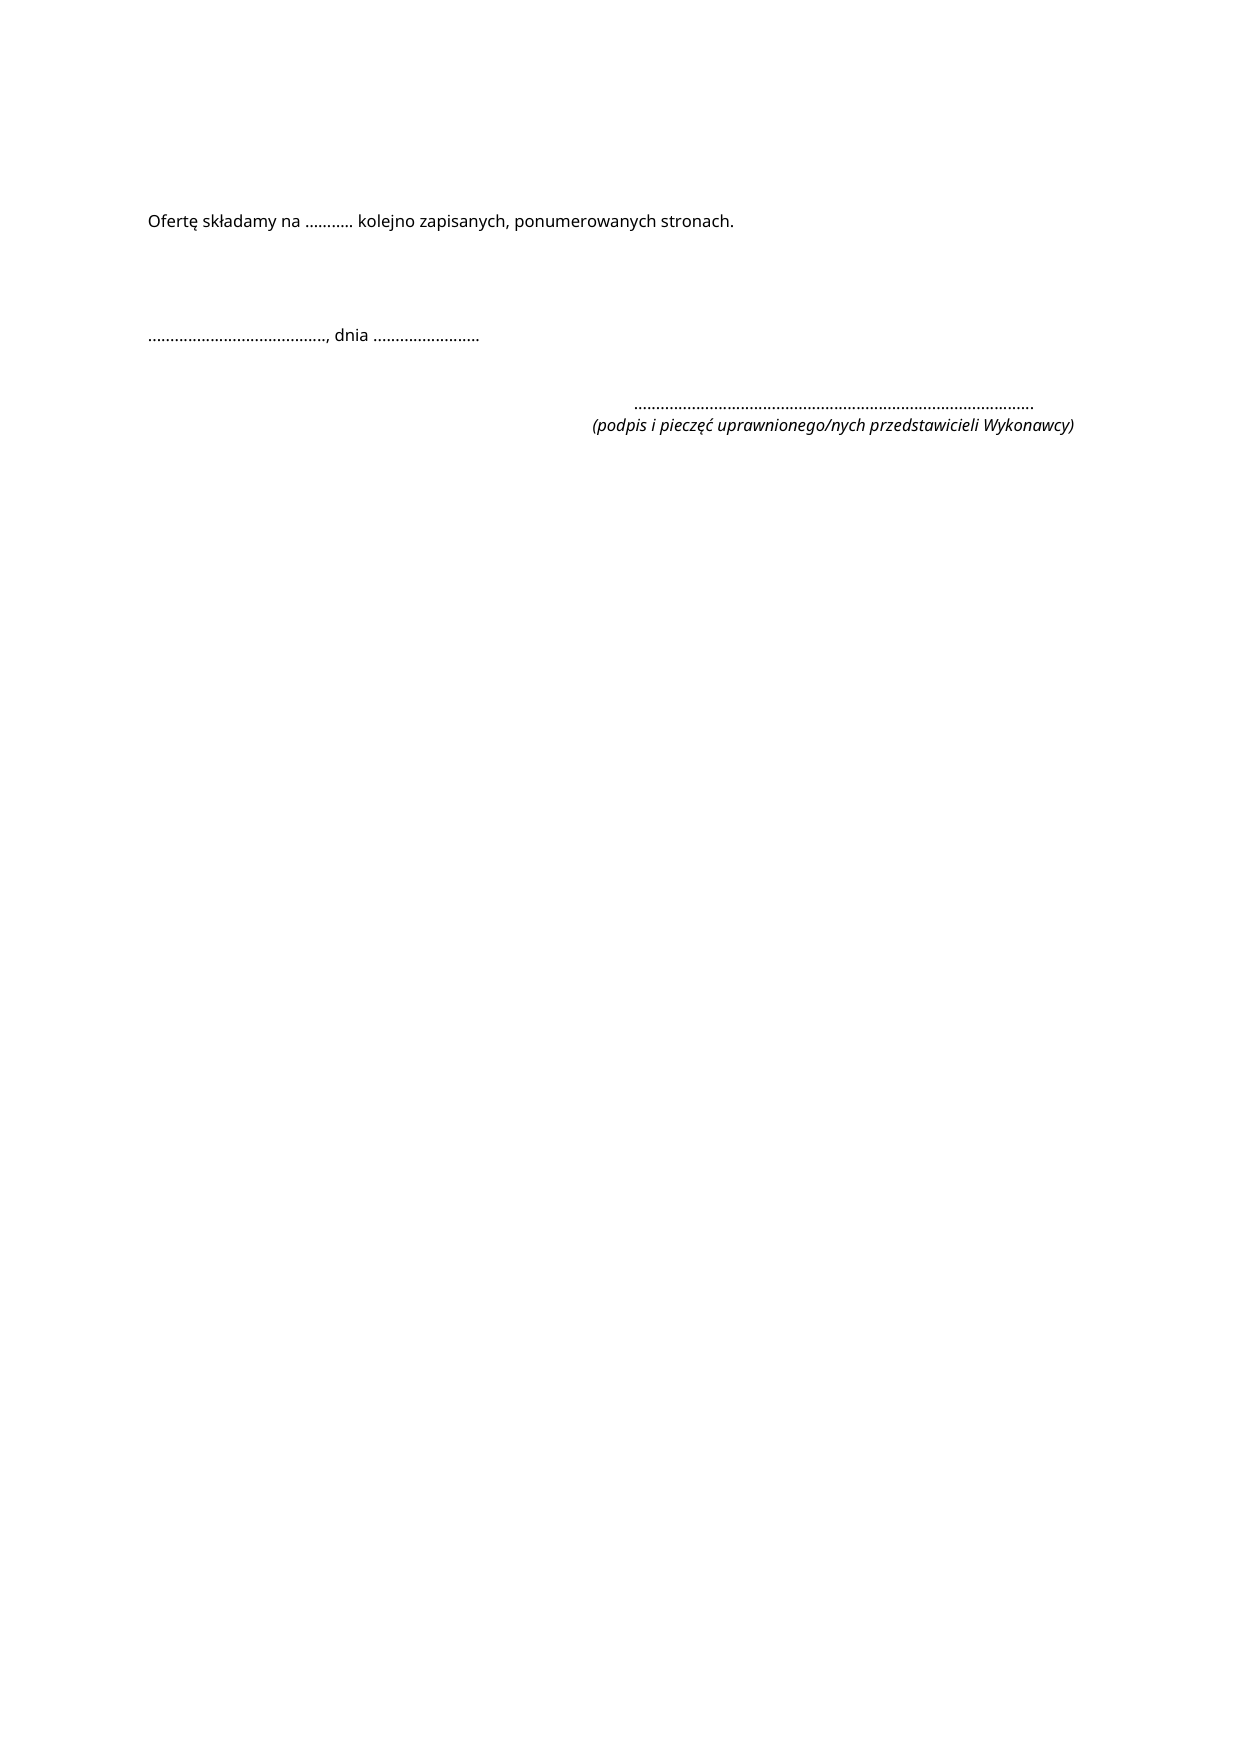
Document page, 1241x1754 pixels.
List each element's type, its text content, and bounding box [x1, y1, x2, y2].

text .......................................................................................... [576, 391, 1092, 414]
text ........................................, dnia ........................ [148, 323, 1092, 346]
text (podpis i pieczęć uprawnionego/nych przedstawicieli Wykonawcy) [576, 414, 1092, 437]
text Ofertę składamy na ……….. kolejno zapisanych, ponumerowanych stronach. [148, 209, 1092, 232]
